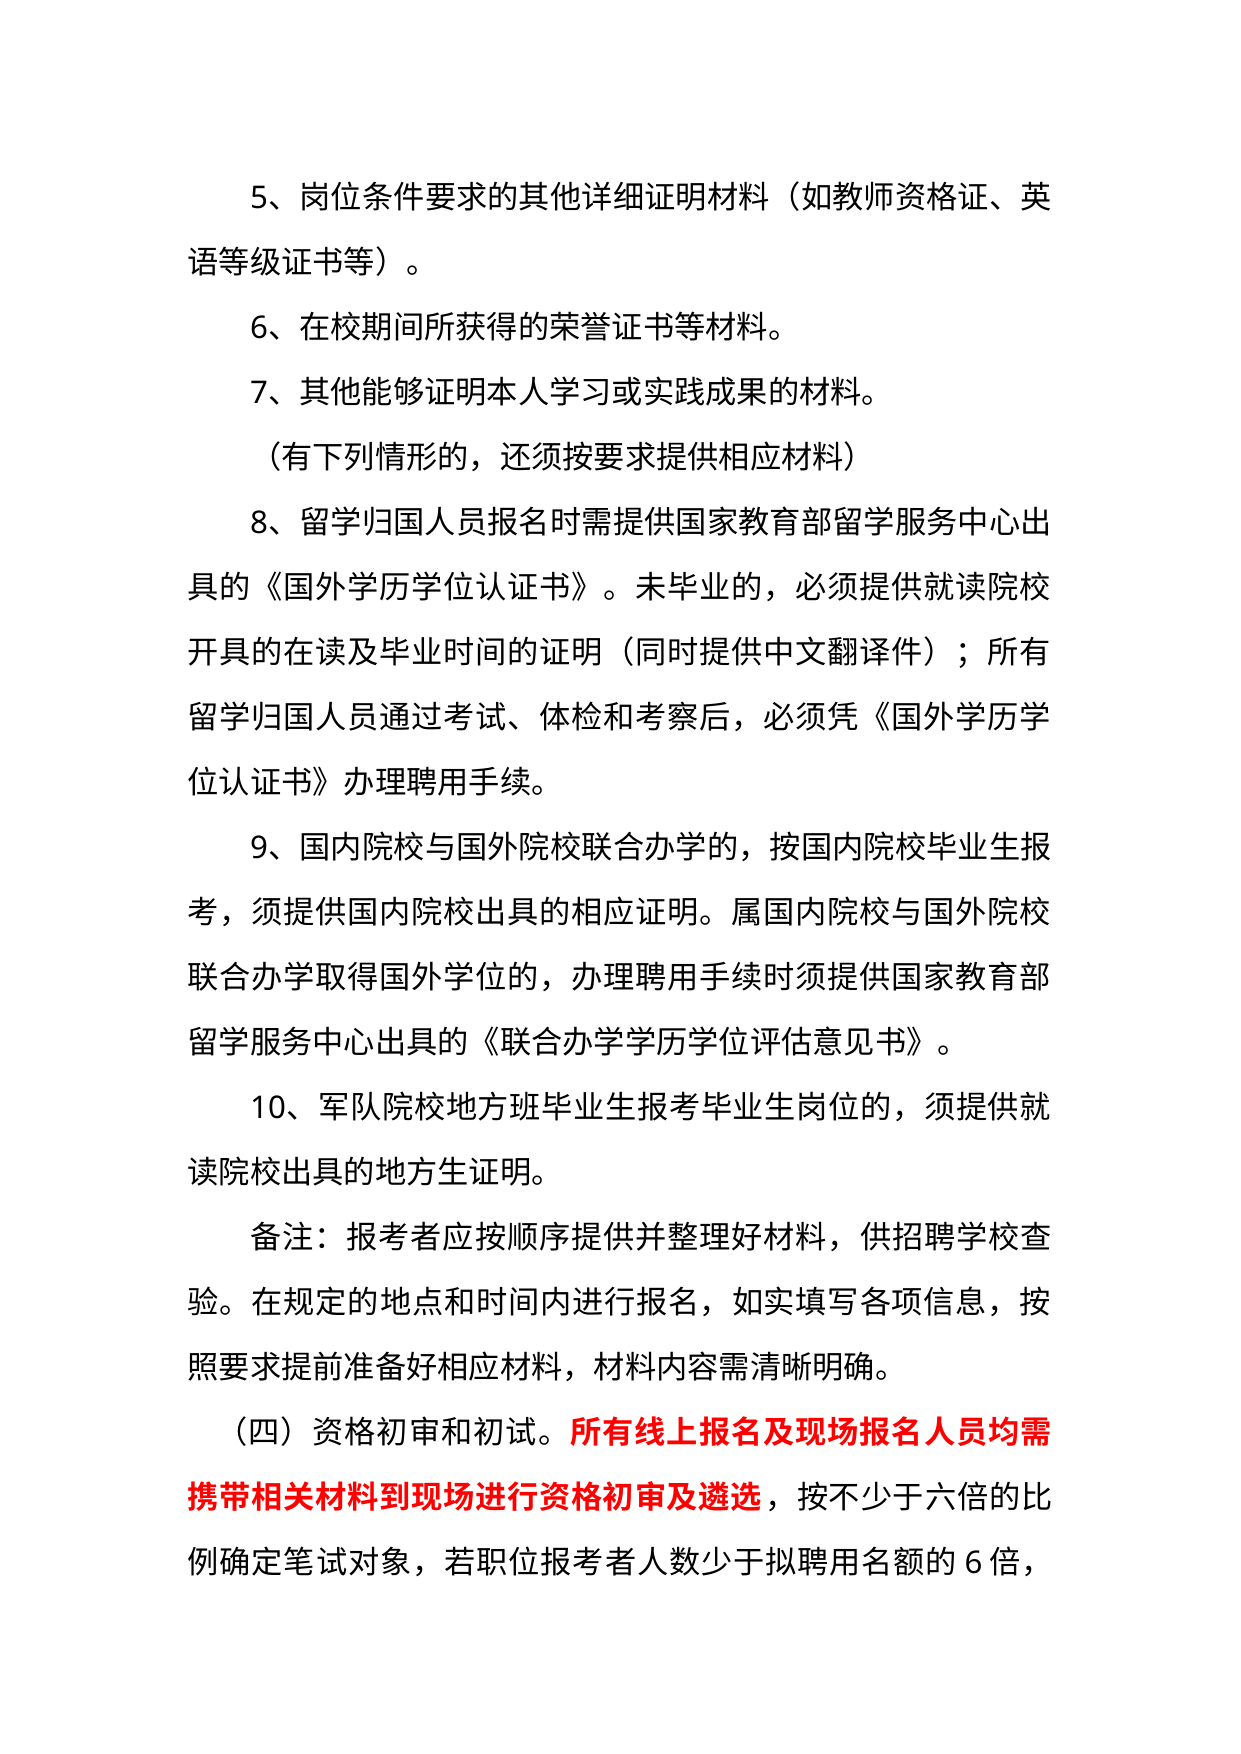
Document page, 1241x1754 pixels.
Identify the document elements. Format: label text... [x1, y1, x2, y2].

list （有下列情形的，还须按要求提供相应材料） [187, 422, 1053, 487]
list 7、其他能够证明本人学习或实践成果的材料。 [187, 357, 1053, 422]
list 备注：报考者应按顺序提供并整理好材料，供招聘学校查验。在规定的地点和时间内进行报名，如实填写各项信息，按照要求提前准备好相应材料，材料内容需清晰明确。 [187, 1202, 1053, 1397]
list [187, 1397, 1053, 1592]
list 9、国内院校与国外院校联合办学的，按国内院校毕业生报考，须提供国内院校出具的相应证明。属国内院校与国外院校联合办学取得国外学位的，办理聘用手续时须提供国家教育部留学服务中心出具的《联合办学学历学位评估意见书》。 [187, 812, 1053, 1072]
list 8、留学归国人员报名时需提供国家教育部留学服务中心出具的《国外学历学位认证书》。未毕业的，必须提供就读院校开具的在读及毕业时间的证明（同时提供中文翻译件）；所有留学归国人员通过考试、体检和考察后，必须凭《国外学历学位认证书》办理聘用手续。 [187, 487, 1053, 812]
list 6、在校期间所获得的荣誉证书等材料。 [187, 292, 1053, 357]
list 5、岗位条件要求的其他详细证明材料（如教师资格证、英语等级证书等）。 [187, 162, 1053, 292]
list 10、军队院校地方班毕业生报考毕业生岗位的，须提供就读院校出具的地方生证明。 [187, 1072, 1053, 1202]
